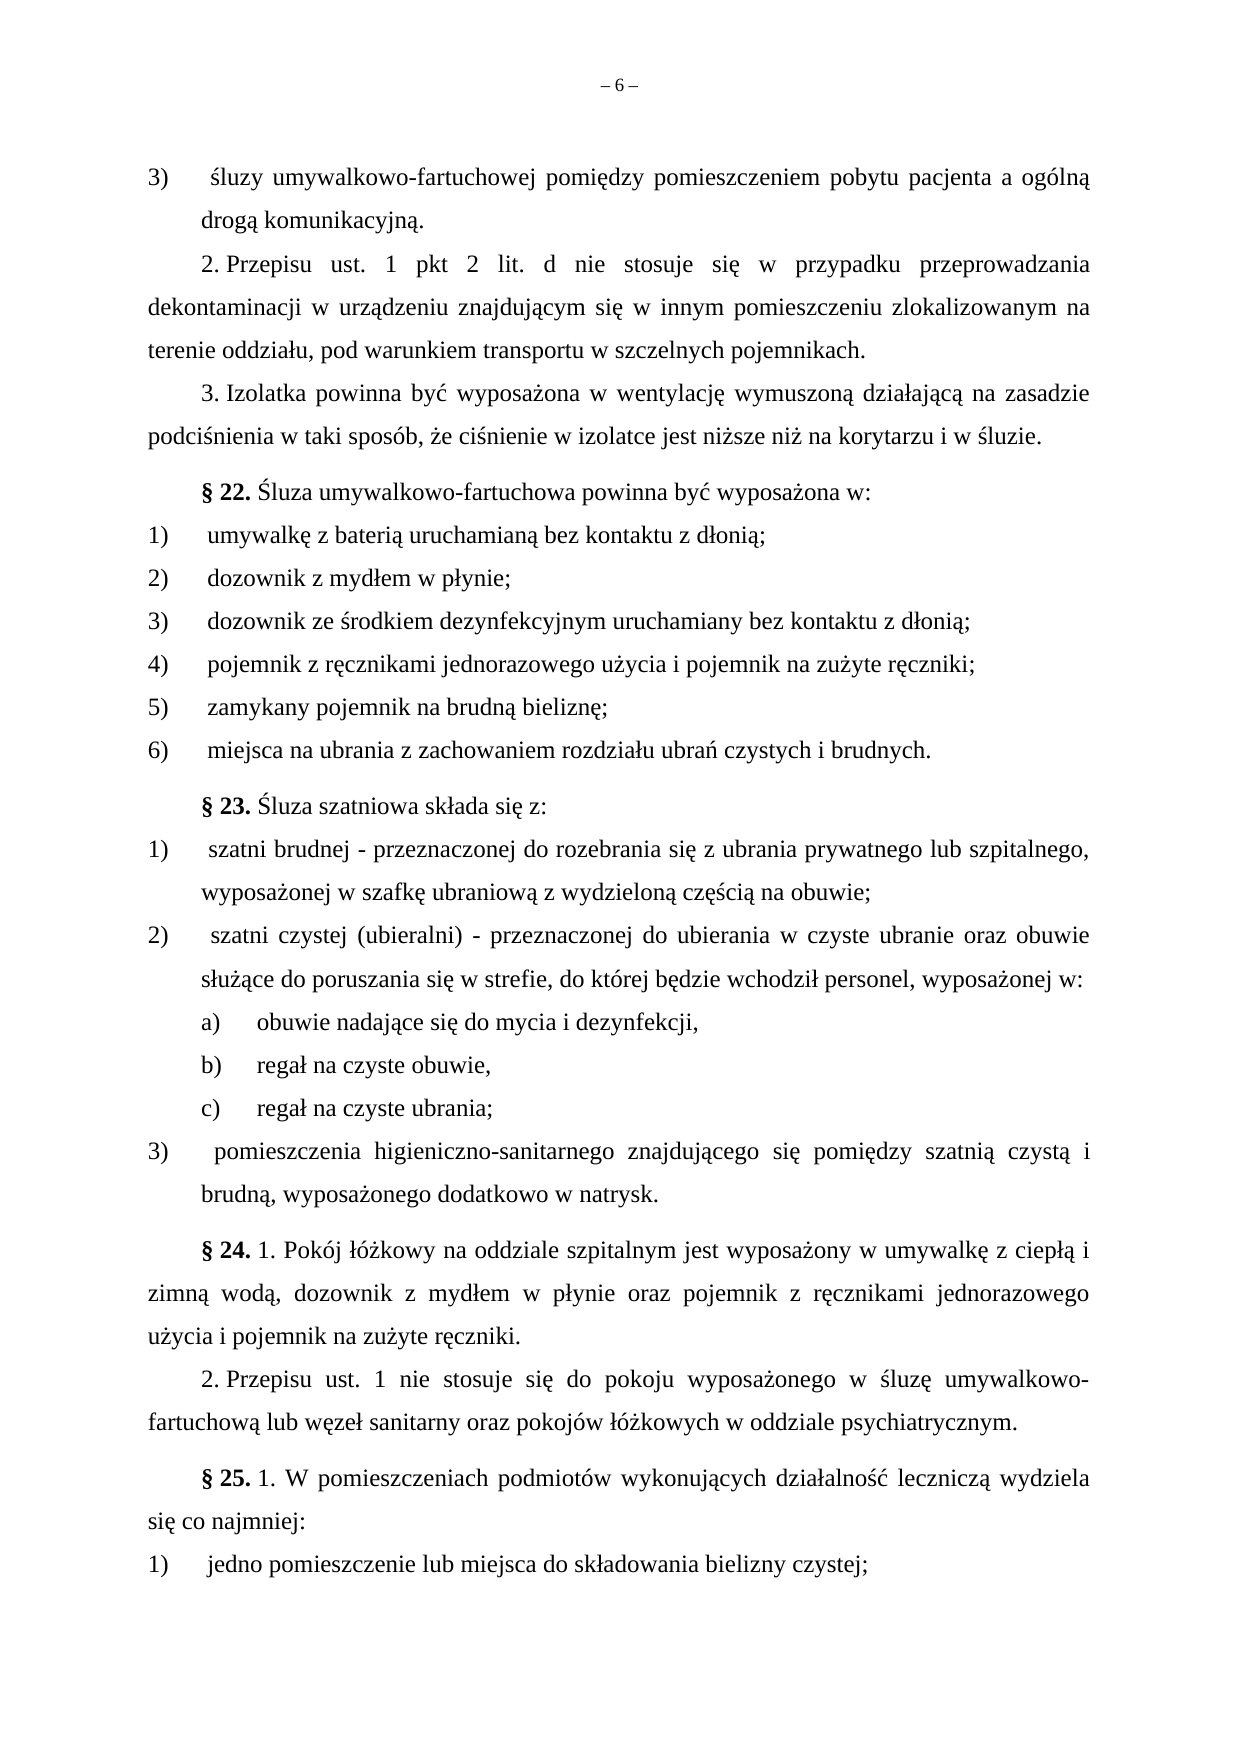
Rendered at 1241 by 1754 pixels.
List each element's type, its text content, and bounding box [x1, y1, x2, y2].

text a) obuwie nadające się do mycia i dezynfekcji, [201, 1007, 1091, 1036]
text 3. Izolatka powinna być wyposażona w wentylację wymuszoną działającą na zasadzie podciśnienia w taki sposób, że ciśnienie w izolatce jest niższe niż na korytarzu i w śluzie. [148, 378, 1091, 450]
text 1) umywalkę z baterią uruchamianą bez kontaktu z dłonią; [148, 520, 1091, 549]
text 3) dozownik ze środkiem dezynfekcyjnym uruchamiany bez kontaktu z dłonią; [148, 606, 1091, 635]
text 2. Przepisu ust. 1 nie stosuje się do pokoju wyposażonego w śluzę umywalkowo-fartuchową lub węzeł sanitarny oraz pokojów łóżkowych w oddziale psychiatrycznym. [148, 1364, 1091, 1436]
text 6) miejsca na ubrania z zachowaniem rozdziału ubrań czystych i brudnych. [148, 736, 1091, 764]
text § 22. Śluza umywalkowo-fartuchowa powinna być wyposażona w: [148, 477, 1091, 506]
text 1) szatni brudnej - przeznaczonej do rozebrania się z ubrania prywatnego lub szpitalnego, wyposażonej w szafkę ubraniową z wydzieloną częścią na obuwie; [148, 834, 1091, 906]
text 3) pomieszczenia higieniczno-sanitarnego znajdującego się pomiędzy szatnią czystą i brudną, wyposażonego dodatkowo w natrysk. [148, 1136, 1091, 1208]
text 1) jedno pomieszczenie lub miejsca do składowania bielizny czystej; [148, 1549, 1091, 1578]
text § 24. 1. Pokój łóżkowy na oddziale szpitalnym jest wyposażony w umywalkę z ciepłą i zimną wodą, dozownik z mydłem w płynie oraz pojemnik z ręcznikami jednorazowego użycia i pojemnik na zużyte ręczniki. [148, 1235, 1091, 1350]
text § 23. Śluza szatniowa składa się z: [148, 791, 1091, 820]
text b) regał na czyste obuwie, [201, 1050, 1091, 1079]
text 4) pojemnik z ręcznikami jednorazowego użycia i pojemnik na zużyte ręczniki; [148, 649, 1091, 678]
text 5) zamykany pojemnik na brudną bieliznę; [148, 692, 1091, 721]
text 2. Przepisu ust. 1 pkt 2 lit. d nie stosuje się w przypadku przeprowadzania dekontaminacji w urządzeniu znajdującym się w innym pomieszczeniu zlokalizowanym na terenie oddziału, pod warunkiem transportu w szczelnych pojemnikach. [148, 249, 1091, 364]
text § 25. 1. W pomieszczeniach podmiotów wykonujących działalność leczniczą wydziela się co najmniej: [148, 1463, 1091, 1535]
text 2) szatni czystej (ubieralni) - przeznaczonej do ubierania w czyste ubranie oraz obuwie służące do poruszania się w strefie, do której będzie wchodził personel, wyposażonej w: [148, 921, 1091, 992]
text c) regał na czyste ubrania; [201, 1093, 1091, 1122]
text 2) dozownik z mydłem w płynie; [148, 563, 1091, 592]
text 3) śluzy umywalkowo-fartuchowej pomiędzy pomieszczeniem pobytu pacjenta a ogólną drogą komunikacyjną. [148, 162, 1091, 234]
